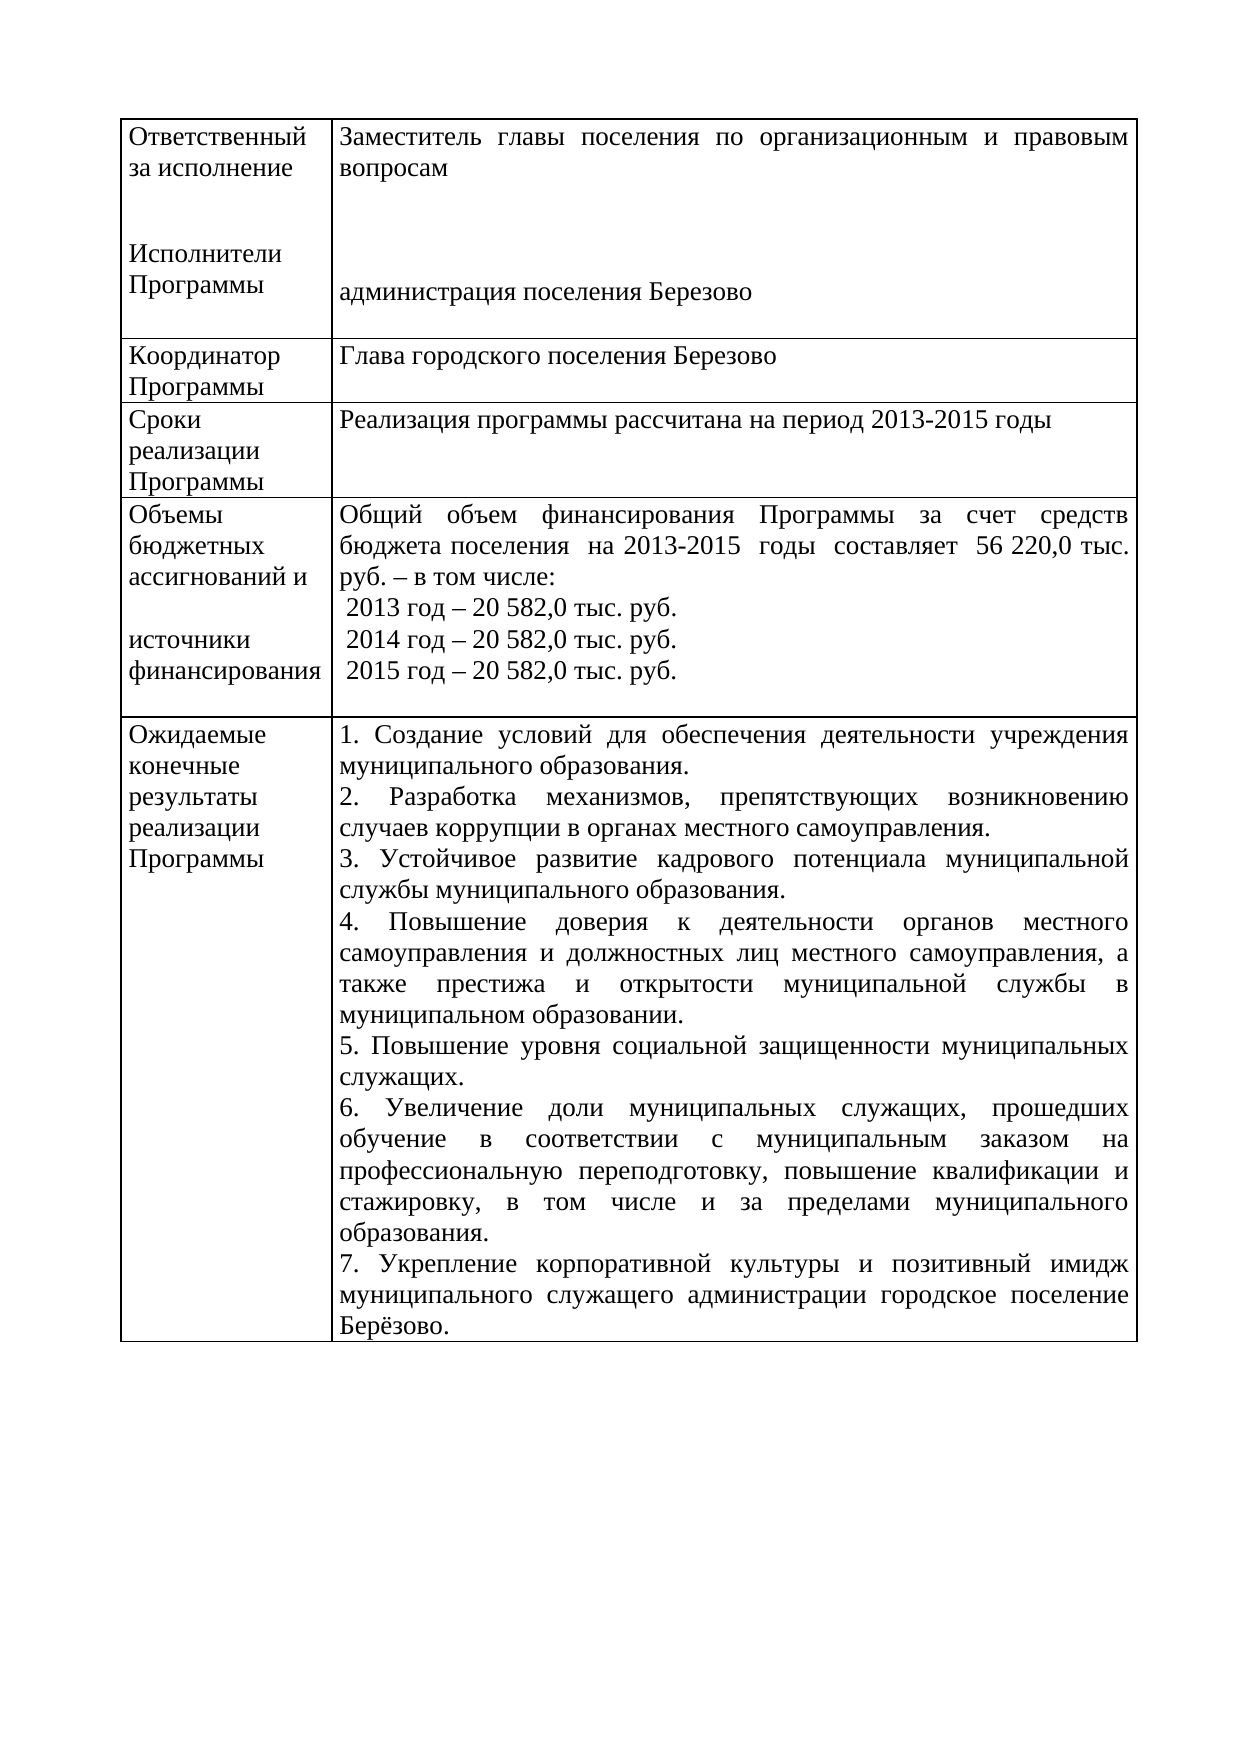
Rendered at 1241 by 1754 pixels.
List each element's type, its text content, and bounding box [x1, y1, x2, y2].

table_cell Сроки реализации Программы [122, 403, 331, 497]
table_cell Координатор Программы [122, 339, 331, 402]
table_cell Общий объем финансирования Программы за счет средств бюджета поселения на 2013-2015 годы составляет 56 220,0 тыс. руб. – в том числе: 2013 год – 20 582,0 тыс. руб. 2014 год – 20 582,0 тыс. руб. 2015 год – 20 582,0 тыс. руб. [333, 498, 1136, 716]
table_cell Ожидаемые конечные результаты реализации Программы [122, 718, 331, 1341]
table_cell Ответственный за исполнение Исполнители Программы [122, 120, 331, 338]
table_cell Глава городского поселения Березово [333, 339, 1136, 402]
table_cell Объемы бюджетных ассигнований и источники финансирования [122, 498, 331, 716]
table_cell Реализация программы рассчитана на период 2013-2015 годы [333, 403, 1136, 497]
table_cell Заместитель главы поселения по организационным и правовым вопросам администрация поселения Березово [333, 120, 1136, 338]
table_cell 1. Создание условий для обеспечения деятельности учреждения муниципального образования. 2. Разработка механизмов, препятствующих возникновению случаев коррупции в органах местного самоуправления. 3. Устойчивое развитие кадрового потенциала муниципальной службы муниципального образования. 4. Повышение доверия к деятельности органов местного самоуправления и должностных лиц местного самоуправления, а также престижа и открытости муниципальной службы в муниципальном образовании. 5. Повышение уровня социальной защищенности муниципальных служащих. 6. Увеличение доли муниципальных служащих, прошедших обучение в соответствии с муниципальным заказом на профессиональную переподготовку, повышение квалификации и стажировку, в том числе и за пределами муниципального образования. 7. Укрепление корпоративной культуры и позитивный имидж муниципального служащего администрации городское поселение Берёзово. [333, 718, 1136, 1341]
